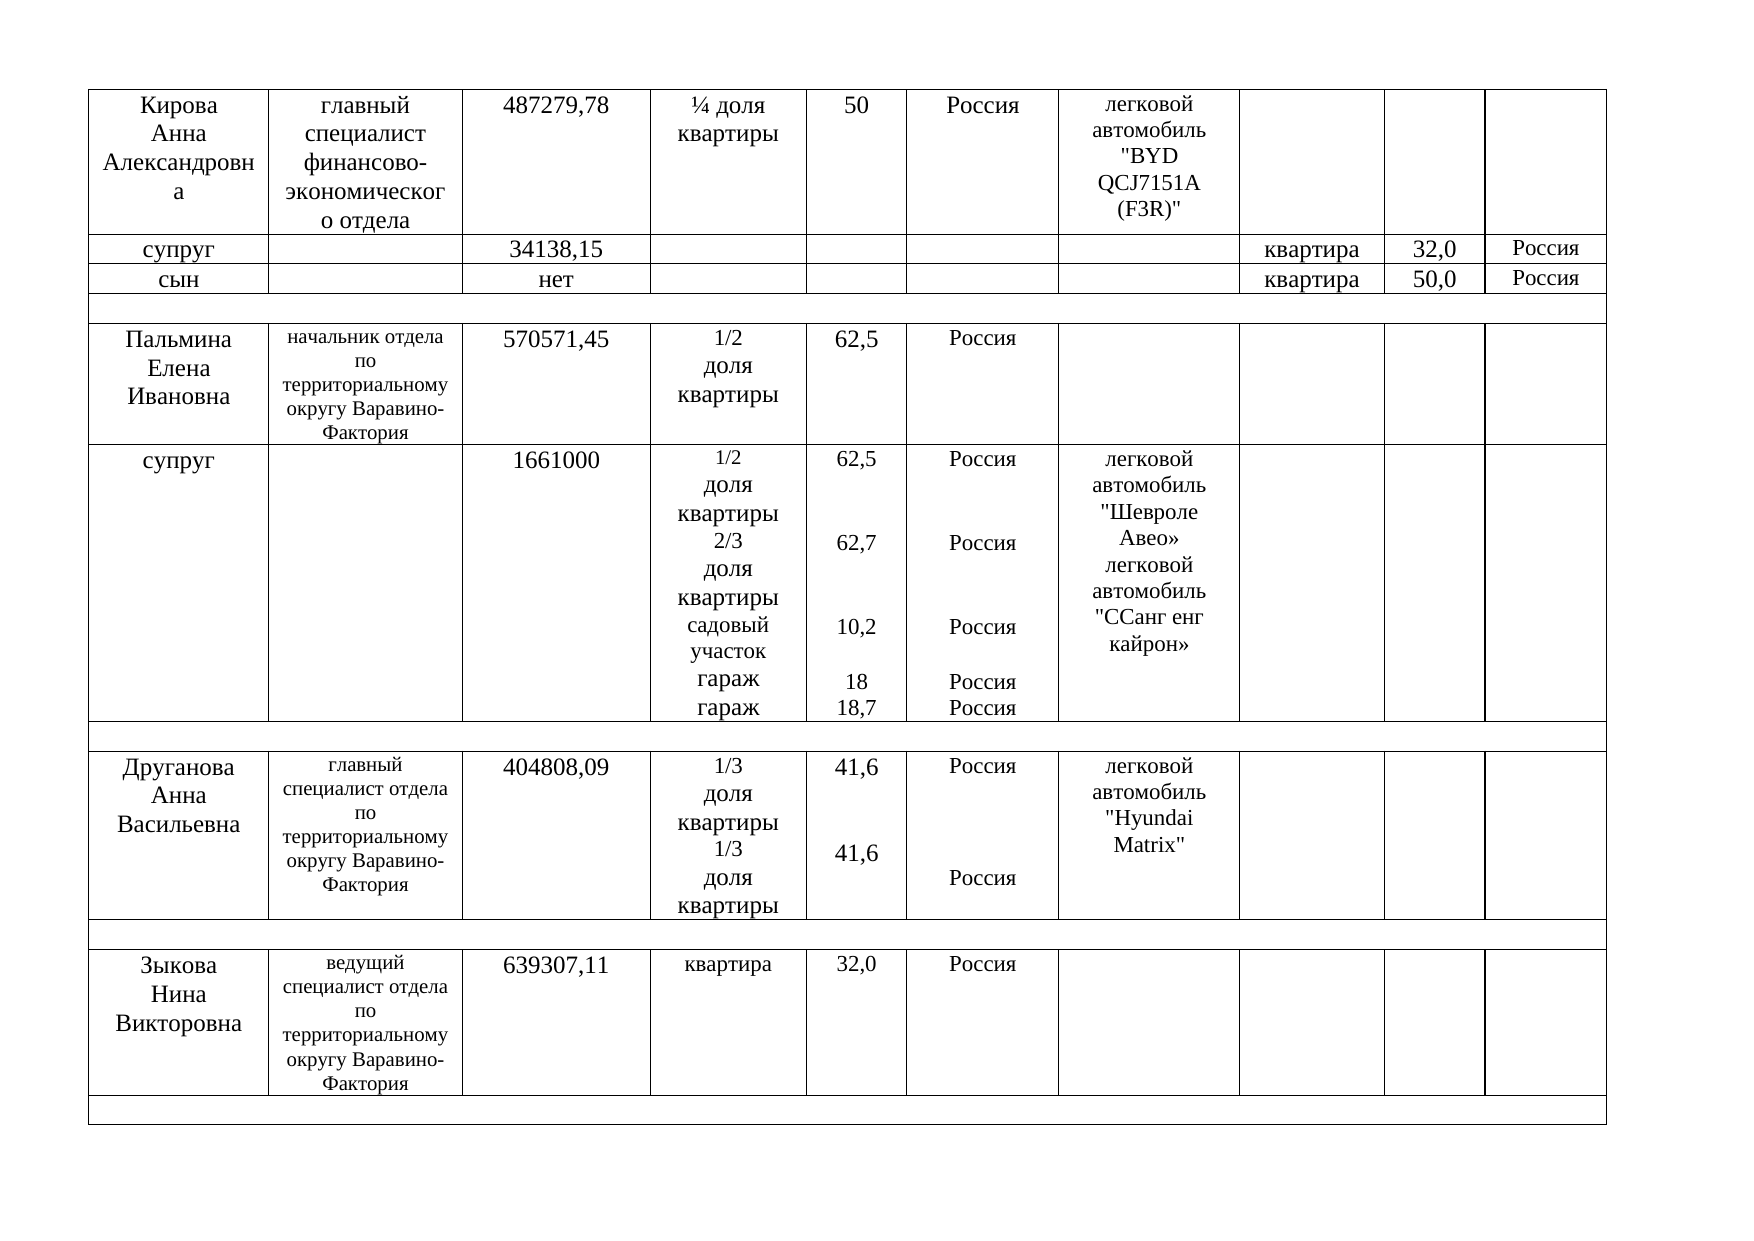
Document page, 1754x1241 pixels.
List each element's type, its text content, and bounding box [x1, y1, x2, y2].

table_cell Россия [1486, 264, 1606, 293]
table_cell Россия [1486, 235, 1606, 263]
table_cell 1661000 [463, 445, 650, 721]
table_cell [89, 722, 1606, 751]
table_cell [651, 264, 806, 293]
table_cell [807, 264, 906, 293]
table_cell [1486, 752, 1606, 919]
table_cell 50 [807, 90, 906, 233]
table_cell [1240, 950, 1384, 1094]
table_cell 34138,15 [463, 235, 650, 263]
table_cell ведущий специалист отдела по территориальному округу Варавино-Фактория [269, 950, 462, 1094]
table_cell [1486, 324, 1606, 444]
table_cell [1385, 324, 1484, 444]
table_cell 570571,45 [463, 324, 650, 444]
table_cell нет [463, 264, 650, 293]
table_cell 50,0 [1385, 264, 1484, 293]
table_cell Россия [907, 90, 1058, 233]
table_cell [269, 752, 462, 919]
table_cell 62,5 62,7 10,2 18 18,7 [807, 445, 906, 721]
table_cell 32,0 [807, 950, 906, 1094]
table_cell Россия Россия Россия Россия Россия [907, 445, 1058, 721]
table_cell Кирова Анна Александровна [89, 90, 268, 233]
table_cell [1240, 90, 1384, 233]
table_cell [807, 235, 906, 263]
table_cell легковой автомобиль "Hyundai Matrix" [1059, 752, 1239, 919]
table_cell 1/3 доля квартиры 1/3 доля квартиры [651, 752, 806, 919]
table_cell [1240, 324, 1384, 444]
table_cell [1486, 90, 1606, 233]
table_cell Пальмина Елена Ивановна [89, 324, 268, 444]
table_cell [1240, 445, 1384, 721]
table_cell 1/2 доля квартиры [651, 324, 806, 444]
table_cell начальник отдела по территориальному округу Варавино-Фактория [269, 324, 462, 444]
table_cell квартира [651, 950, 806, 1094]
table_cell супруг [89, 235, 268, 263]
table_cell [1385, 90, 1484, 233]
table_cell [89, 920, 1606, 949]
table_cell [1486, 950, 1606, 1094]
table_cell 32,0 [1385, 235, 1484, 263]
table_cell [1059, 324, 1239, 444]
table_cell [269, 264, 462, 293]
table_cell [1240, 752, 1384, 919]
table_cell [1059, 235, 1239, 263]
table_cell [907, 235, 1058, 263]
table_cell [89, 1096, 1606, 1124]
table_cell ¼ доля квартиры [651, 90, 806, 233]
table_cell Зыкова Нина Викторовна [89, 950, 268, 1094]
table_cell [1059, 264, 1239, 293]
table_cell легковой автомобиль "Шевроле Авео» легковой автомобиль "ССанг енг кайрон» [1059, 445, 1239, 721]
table_cell Россия Россия [907, 752, 1058, 919]
table_cell квартира [1240, 235, 1384, 263]
table_cell [1385, 950, 1484, 1094]
table_cell 62,5 [807, 324, 906, 444]
table_cell главный специалист финансово-экономического отдела [269, 90, 462, 233]
table_cell 404808,09 [463, 752, 650, 919]
table_cell 1/2 доля квартиры 2/3 доля квартиры садовый участок гараж гараж [651, 445, 806, 721]
table_cell легковой автомобиль "BYD QCJ7151A (F3R)" [1059, 90, 1239, 233]
table_cell [269, 445, 462, 721]
table_cell [269, 235, 462, 263]
table_cell [1385, 445, 1484, 721]
table_cell 487279,78 [463, 90, 650, 233]
table_cell 639307,11 [463, 950, 650, 1094]
table_cell квартира [1240, 264, 1384, 293]
table_cell [1385, 752, 1484, 919]
table_cell сын [89, 264, 268, 293]
table_cell [1059, 950, 1239, 1094]
table_cell [651, 235, 806, 263]
table_cell супруг [89, 445, 268, 721]
table_cell Россия [907, 950, 1058, 1094]
table_cell 41,6 41,6 [807, 752, 906, 919]
table_cell [89, 294, 1606, 323]
table_cell Друганова Анна Васильевна [89, 752, 268, 919]
table_cell [907, 264, 1058, 293]
table_cell Россия [907, 324, 1058, 444]
table_cell [1486, 445, 1606, 721]
